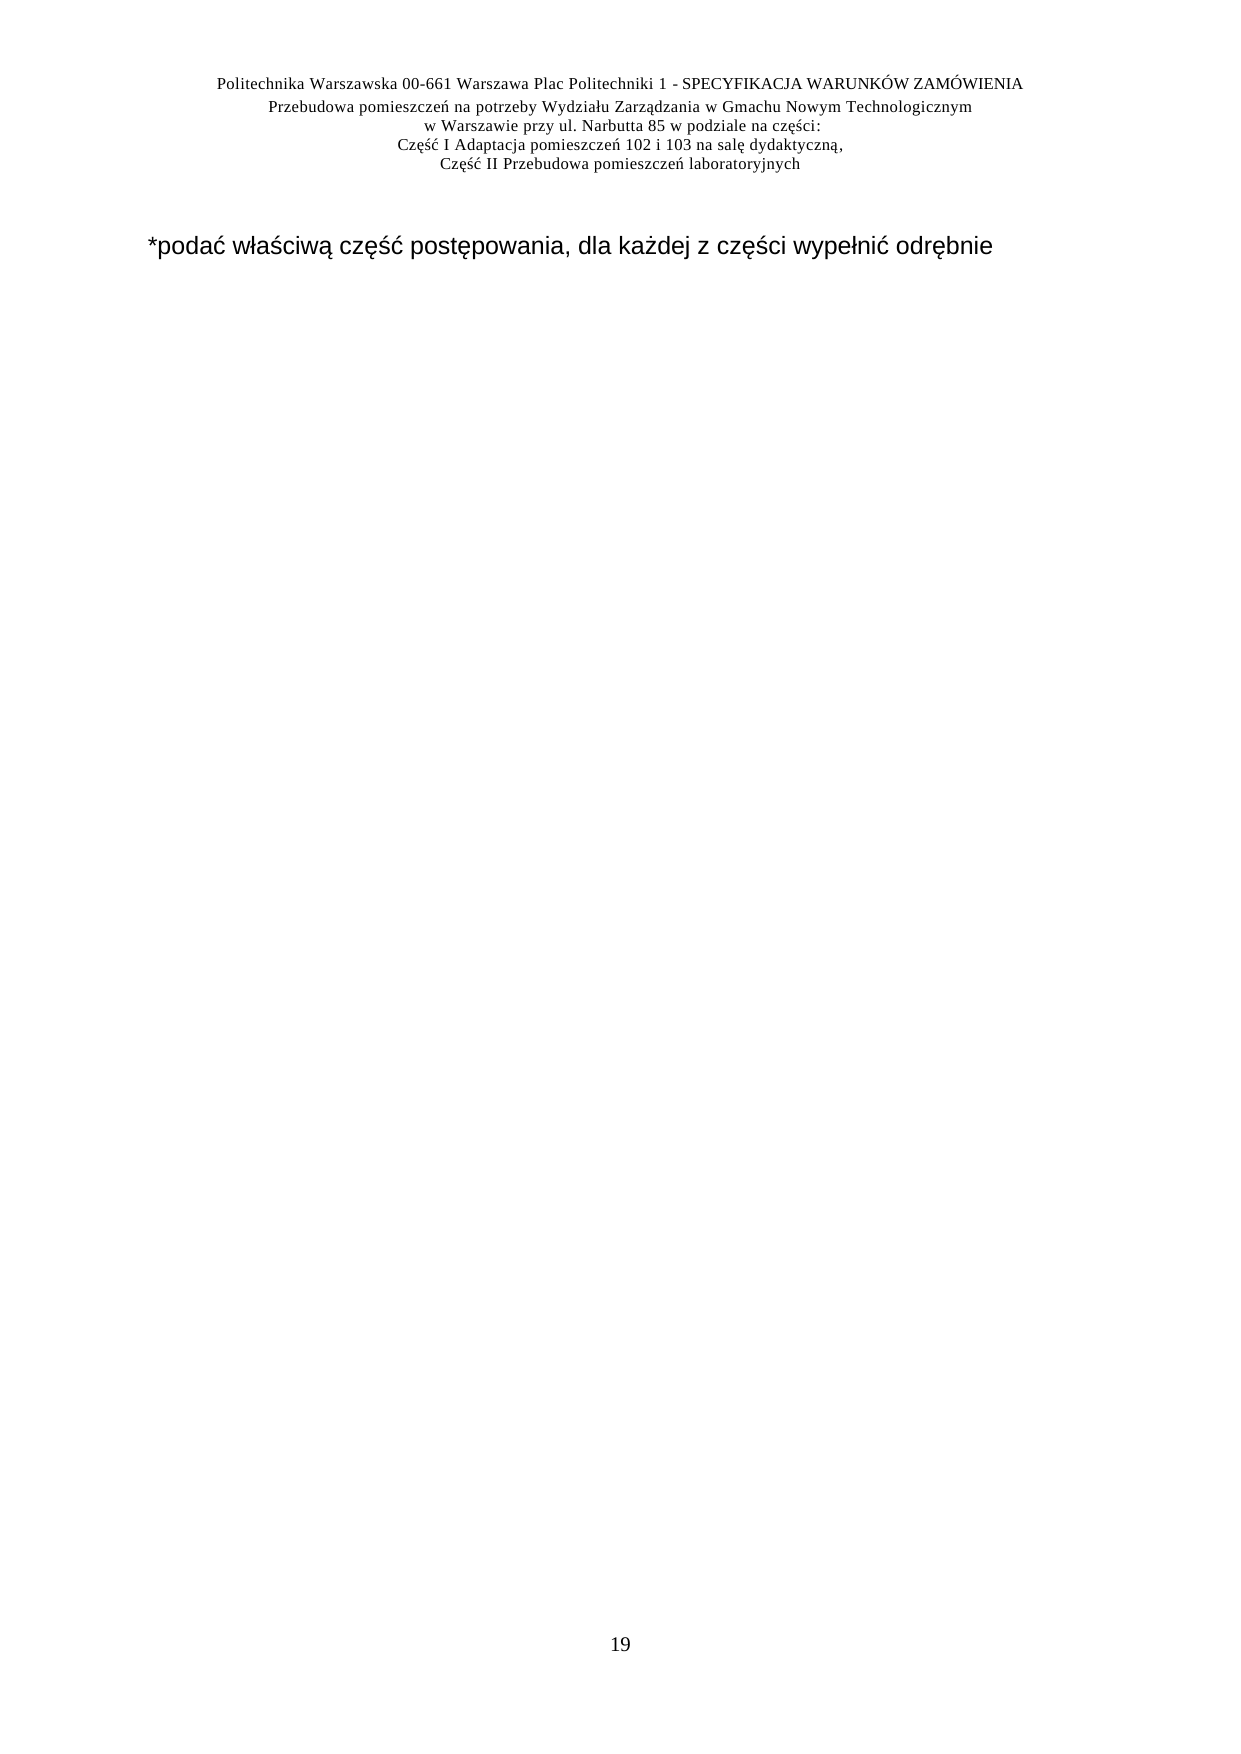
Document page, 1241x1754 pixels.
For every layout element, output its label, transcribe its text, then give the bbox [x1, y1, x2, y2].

text *podać właściwą część postępowania, dla każdej z części wypełnić odrębnie [148, 231, 1093, 259]
